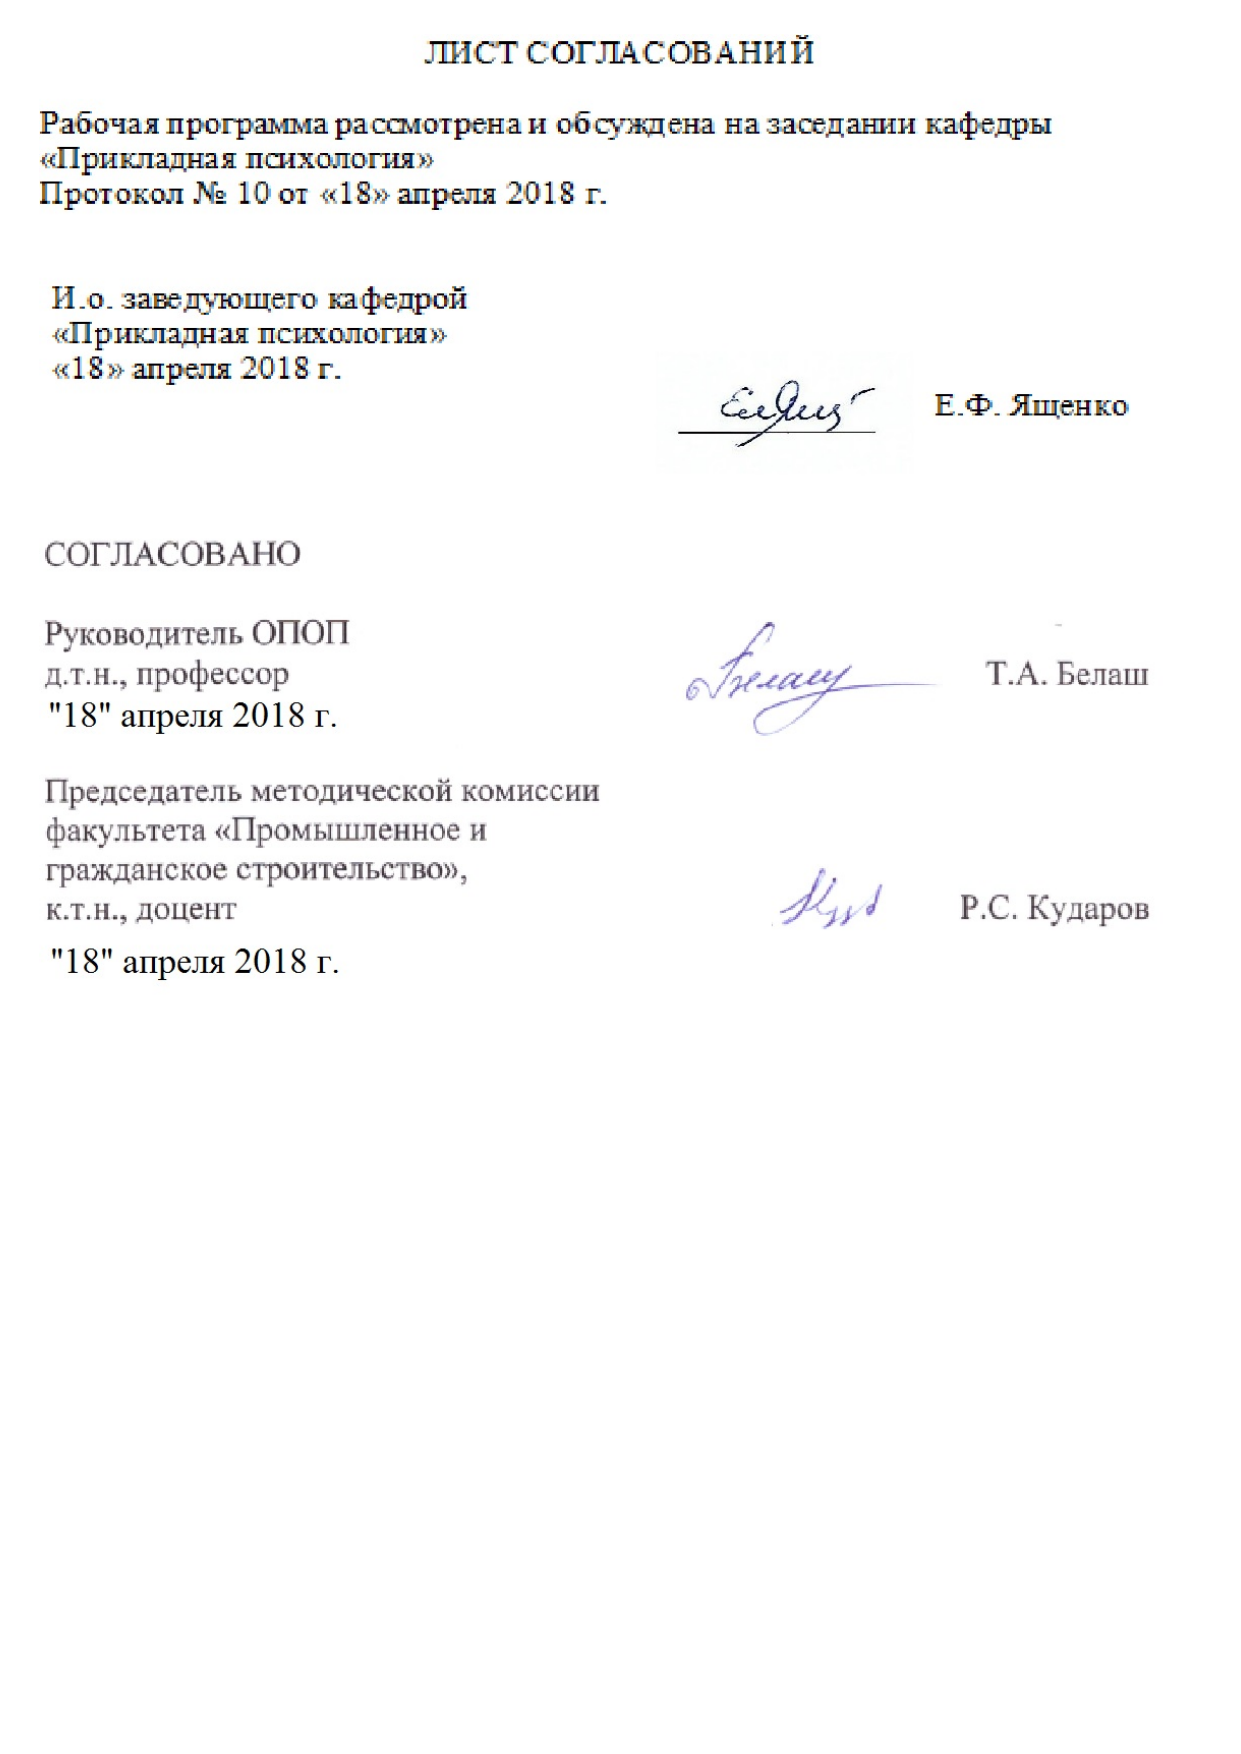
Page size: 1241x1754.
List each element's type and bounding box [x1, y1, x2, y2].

picture [39, 34, 1193, 1507]
